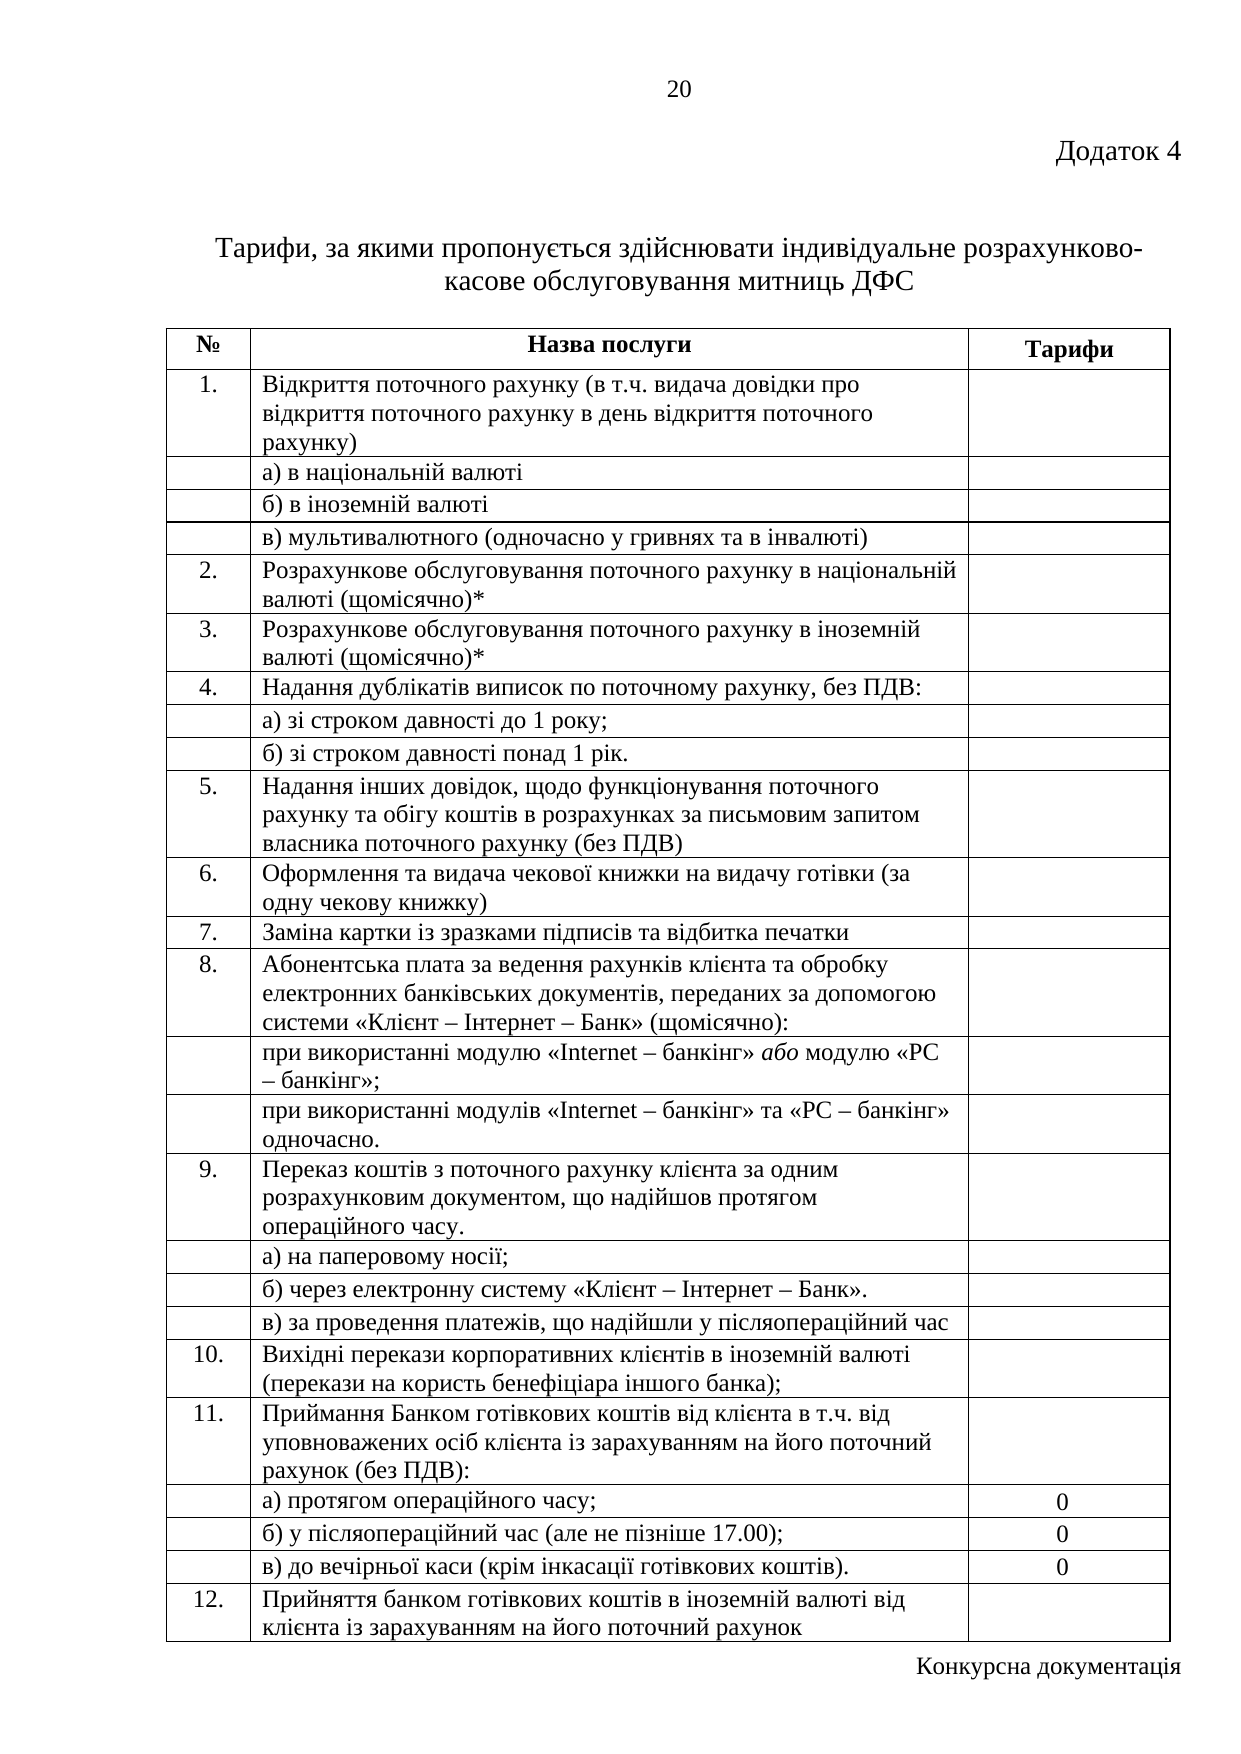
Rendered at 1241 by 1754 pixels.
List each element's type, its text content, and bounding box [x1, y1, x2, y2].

table_cell Оформлення та видача чекової книжки на видачу готівки (за одну чекову книжку) [251, 858, 968, 916]
text Додаток 4 [177, 133, 1181, 166]
table_cell в) за проведення платежів, що надійшли у післяопераційний час [251, 1307, 968, 1338]
table_cell [969, 1241, 1169, 1273]
table_cell б) в іноземній валюті [251, 490, 968, 521]
table_cell [167, 738, 250, 770]
table_cell 10. [167, 1340, 250, 1397]
table_cell 5. [167, 771, 250, 857]
table_cell 8. [167, 949, 250, 1036]
table_cell а) протягом операційного часу; [251, 1485, 968, 1517]
table_cell [167, 1485, 250, 1517]
table_cell [969, 705, 1169, 737]
table_cell [167, 1551, 250, 1583]
table_cell 11. [167, 1398, 250, 1484]
table_cell 9. [167, 1154, 250, 1240]
table_cell [167, 1095, 250, 1153]
table_cell [969, 370, 1169, 456]
table_cell Надання дублікатів виписок по поточному рахунку, без ПДВ: [251, 672, 968, 704]
table_cell 12. [167, 1584, 250, 1641]
table_cell [969, 1274, 1169, 1306]
table_cell а) в національній валюті [251, 457, 968, 488]
table_cell [167, 1037, 250, 1094]
table_cell [969, 1095, 1169, 1153]
table_cell 0 [969, 1518, 1169, 1550]
table_cell [969, 672, 1169, 704]
table_cell 2. [167, 555, 250, 613]
table_cell в) мультивалютного (одночасно у гривнях та в інвалюті) [251, 523, 968, 554]
table_cell 3. [167, 614, 250, 671]
table_cell при використанні модулів «Internet – банкінг» та «PC – банкінг» одночасно. [251, 1095, 968, 1153]
table_cell 7. [167, 917, 250, 948]
table_cell б) у післяопераційний час (але не пізніше 17.00); [251, 1518, 968, 1550]
table_cell [167, 523, 250, 554]
table_cell [167, 1518, 250, 1550]
table_cell [969, 858, 1169, 916]
table_cell [167, 457, 250, 488]
table_cell [969, 1584, 1169, 1641]
table_cell 0 [969, 1485, 1169, 1517]
table_cell Приймання Банком готівкових коштів від клієнта в т.ч. від уповноважених осіб клієнта із зарахуванням на його поточний рахунок (без ПДВ): [251, 1398, 968, 1484]
table_cell в) до вечірньої каси (крім інкасації готівкових коштів). [251, 1551, 968, 1583]
table_cell [167, 705, 250, 737]
table_cell Абонентська плата за ведення рахунків клієнта та обробку електронних банківських документів, переданих за допомогою системи «Клієнт – Інтернет – Банк» (щомісячно): [251, 949, 968, 1036]
table_cell [167, 490, 250, 521]
table_cell Переказ коштів з поточного рахунку клієнта за одним розрахунковим документом, що надійшов протягом операційного часу. [251, 1154, 968, 1240]
table_header Тарифи [969, 329, 1169, 368]
table_cell [969, 949, 1169, 1036]
table_cell Вихідні перекази корпоративних клієнтів в іноземній валюті (перекази на користь бенефіціара іншого банка); [251, 1340, 968, 1397]
table_header № [167, 329, 250, 368]
table_cell [969, 1307, 1169, 1338]
table_cell [969, 614, 1169, 671]
table_cell [969, 917, 1169, 948]
table_cell [969, 1037, 1169, 1094]
table_cell [167, 1274, 250, 1306]
table_cell [969, 1398, 1169, 1484]
table_cell 4. [167, 672, 250, 704]
table_cell [969, 555, 1169, 613]
table_header Назва послуги [251, 329, 968, 368]
table_cell Заміна картки із зразками підписів та відбитка печатки [251, 917, 968, 948]
table_cell [969, 1154, 1169, 1240]
table_cell при використанні модулю «Internet – банкінг» або модулю «PC – банкінг»; [251, 1037, 968, 1094]
table_cell [969, 1340, 1169, 1397]
table_cell Відкриття поточного рахунку (в т.ч. видача довідки про відкриття поточного рахунку в день відкриття поточного рахунку) [251, 370, 968, 456]
table_cell Надання інших довідок, щодо функціонування поточного рахунку та обігу коштів в розрахунках за письмовим запитом власника поточного рахунку (без ПДВ) [251, 771, 968, 857]
table_cell б) зі строком давності понад 1 рік. [251, 738, 968, 770]
table_cell 6. [167, 858, 250, 916]
table_cell Прийняття банком готівкових коштів в іноземній валюті від клієнта із зарахуванням на його поточний рахунок [251, 1584, 968, 1641]
table_cell [969, 457, 1169, 488]
table_cell 0 [969, 1551, 1169, 1583]
table_cell а) на паперовому носії; [251, 1241, 968, 1273]
table_cell Розрахункове обслуговування поточного рахунку в національній валюті (щомісячно)* [251, 555, 968, 613]
text Тарифи, за якими пропонується здійснювати індивідуальне розрахунково-касове обслуговування митниць ДФС [177, 230, 1181, 297]
table_cell [969, 523, 1169, 554]
table_cell б) через електронну систему «Клієнт – Інтернет – Банк». [251, 1274, 968, 1306]
table_cell а) зі строком давності до 1 року; [251, 705, 968, 737]
table_cell [167, 1241, 250, 1273]
table_cell Розрахункове обслуговування поточного рахунку в іноземній валюті (щомісячно)* [251, 614, 968, 671]
table_cell [969, 771, 1169, 857]
table_cell [969, 738, 1169, 770]
table_cell 1. [167, 370, 250, 456]
table_cell [969, 490, 1169, 521]
table_cell [167, 1307, 250, 1338]
